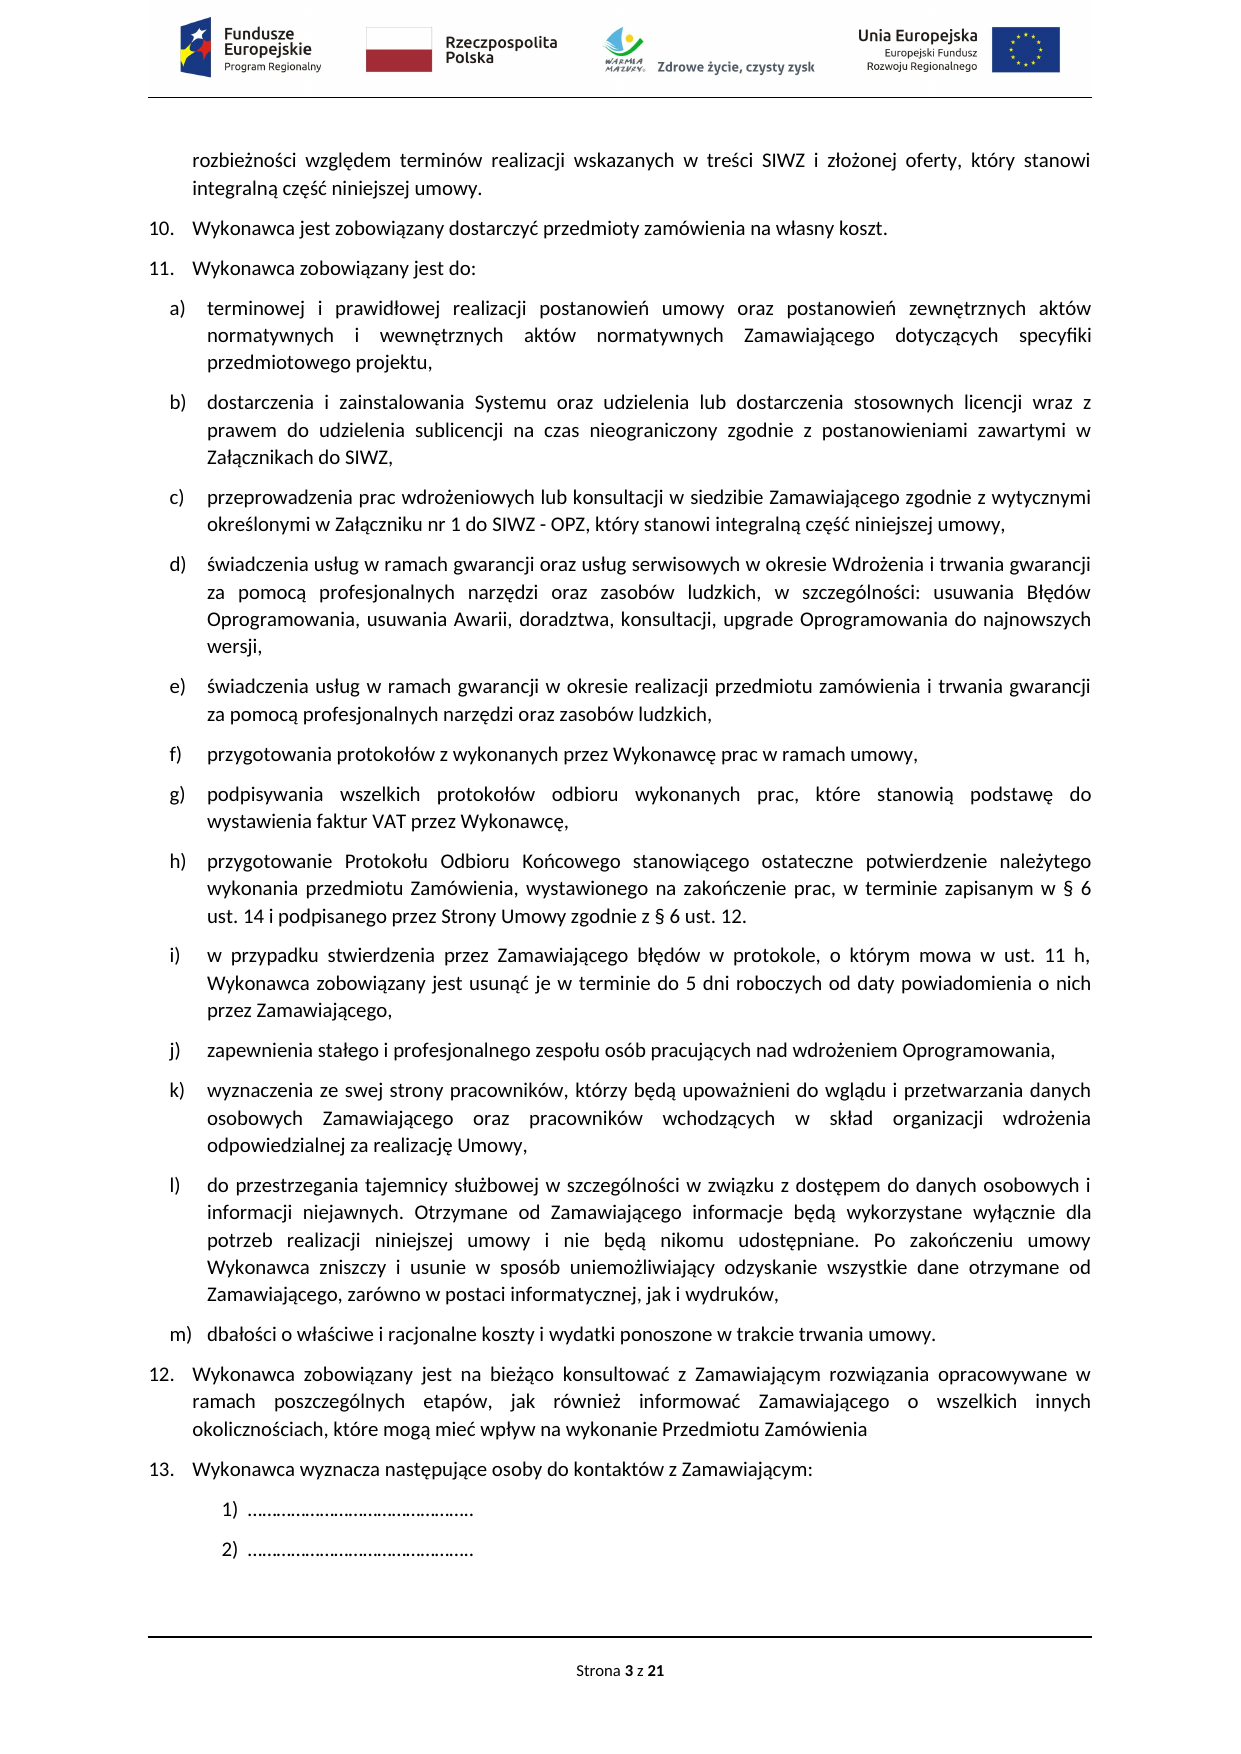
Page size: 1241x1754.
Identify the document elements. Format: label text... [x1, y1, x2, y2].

list Wykonawca zobowiązany jest do: [148, 255, 1092, 280]
list dbałości o właściwe i racjonalne koszty i wydatki ponoszone w trakcie trwania umowy. [169, 1321, 1092, 1347]
list terminowej i prawidłowej realizacji postanowień umowy oraz postanowień zewnętrznych aktów normatywnych i wewnętrznych aktów normatywnych Zamawiającego dotyczących specyfiki przedmiotowego projektu, [169, 295, 1092, 375]
list przygotowanie Protokołu Odbioru Końcowego stanowiącego ostateczne potwierdzenie należytego wykonania przedmiotu Zamówienia, wystawionego na zakończenie prac, w terminie zapisanym w § 6 ust. 14 i podpisanego przez Strony Umowy zgodnie z § 6 ust. 12. [169, 848, 1092, 928]
list zapewnienia stałego i profesjonalnego zespołu osób pracujących nad wdrożeniem Oprogramowania, [169, 1037, 1092, 1063]
list podpisywania wszelkich protokołów odbioru wykonanych prac, które stanowią podstawę do wystawienia faktur VAT przez Wykonawcę, [169, 781, 1092, 833]
list Wykonawca jest zobowiązany dostarczyć przedmioty zamówienia na własny koszt. [148, 215, 1092, 240]
list w przypadku stwierdzenia przez Zamawiającego błędów w protokole, o którym mowa w ust. 11 h, Wykonawca zobowiązany jest usunąć je w terminie do 5 dni roboczych od daty powiadomienia o nich przez Zamawiającego, [169, 943, 1092, 1023]
list do przestrzegania tajemnicy służbowej w szczególności w związku z dostępem do danych osobowych i informacji niejawnych. Otrzymane od Zamawiającego informacje będą wykorzystane wyłącznie dla potrzeb realizacji niniejszej umowy i nie będą nikomu udostępniane. Po zakończeniu umowy Wykonawca zniszczy i usunie w sposób uniemożliwiający odzyskanie wszystkie dane otrzymane od Zamawiającego, zarówno w postaci informatycznej, jak i wydruków, [169, 1172, 1092, 1307]
list dostarczenia i zainstalowania Systemu oraz udzielenia lub dostarczenia stosownych licencji wraz z prawem do udzielenia sublicencji na czas nieograniczony zgodnie z postanowieniami zawartymi w Załącznikach do SIWZ, [169, 389, 1092, 470]
list świadczenia usług w ramach gwarancji w okresie realizacji przedmiotu zamówienia i trwania gwarancji za pomocą profesjonalnych narzędzi oraz zasobów ludzkich, [169, 673, 1092, 726]
list przygotowania protokołów z wykonanych przez Wykonawcę prac w ramach umowy, [169, 741, 1092, 766]
list Wykonawca wyznacza następujące osoby do kontaktów z Zamawiającym: [148, 1456, 1092, 1481]
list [148, 148, 1092, 201]
list świadczenia usług w ramach gwarancji oraz usług serwisowych w okresie Wdrożenia i trwania gwarancji za pomocą profesjonalnych narzędzi oraz zasobów ludzkich, w szczególności: usuwania Błędów Oprogramowania, usuwania Awarii, doradztwa, konsultacji, upgrade Oprogramowania do najnowszych wersji, [169, 551, 1092, 659]
picture [147, 0, 1093, 95]
list Wykonawca zobowiązany jest na bieżąco konsultować z Zamawiającym rozwiązania opracowywane w ramach poszczególnych etapów, jak również informować Zamawiającego o wszelkich innych okolicznościach, które mogą mieć wpływ na wykonanie Przedmiotu Zamówienia [148, 1361, 1092, 1442]
list wyznaczenia ze swej strony pracowników, którzy będą upoważnieni do wglądu i przetwarzania danych osobowych Zamawiającego oraz pracowników wchodzących w skład organizacji wdrożenia odpowiedzialnej za realizację Umowy, [169, 1077, 1092, 1157]
text 1) ……………………………………….. [148, 1496, 1092, 1521]
text 2) ……………………………………….. [148, 1536, 1092, 1561]
list przeprowadzenia prac wdrożeniowych lub konsultacji w siedzibie Zamawiającego zgodnie z wytycznymi określonymi w Załączniku nr 1 do SIWZ - OPZ, który stanowi integralną część niniejszej umowy, [169, 484, 1092, 537]
